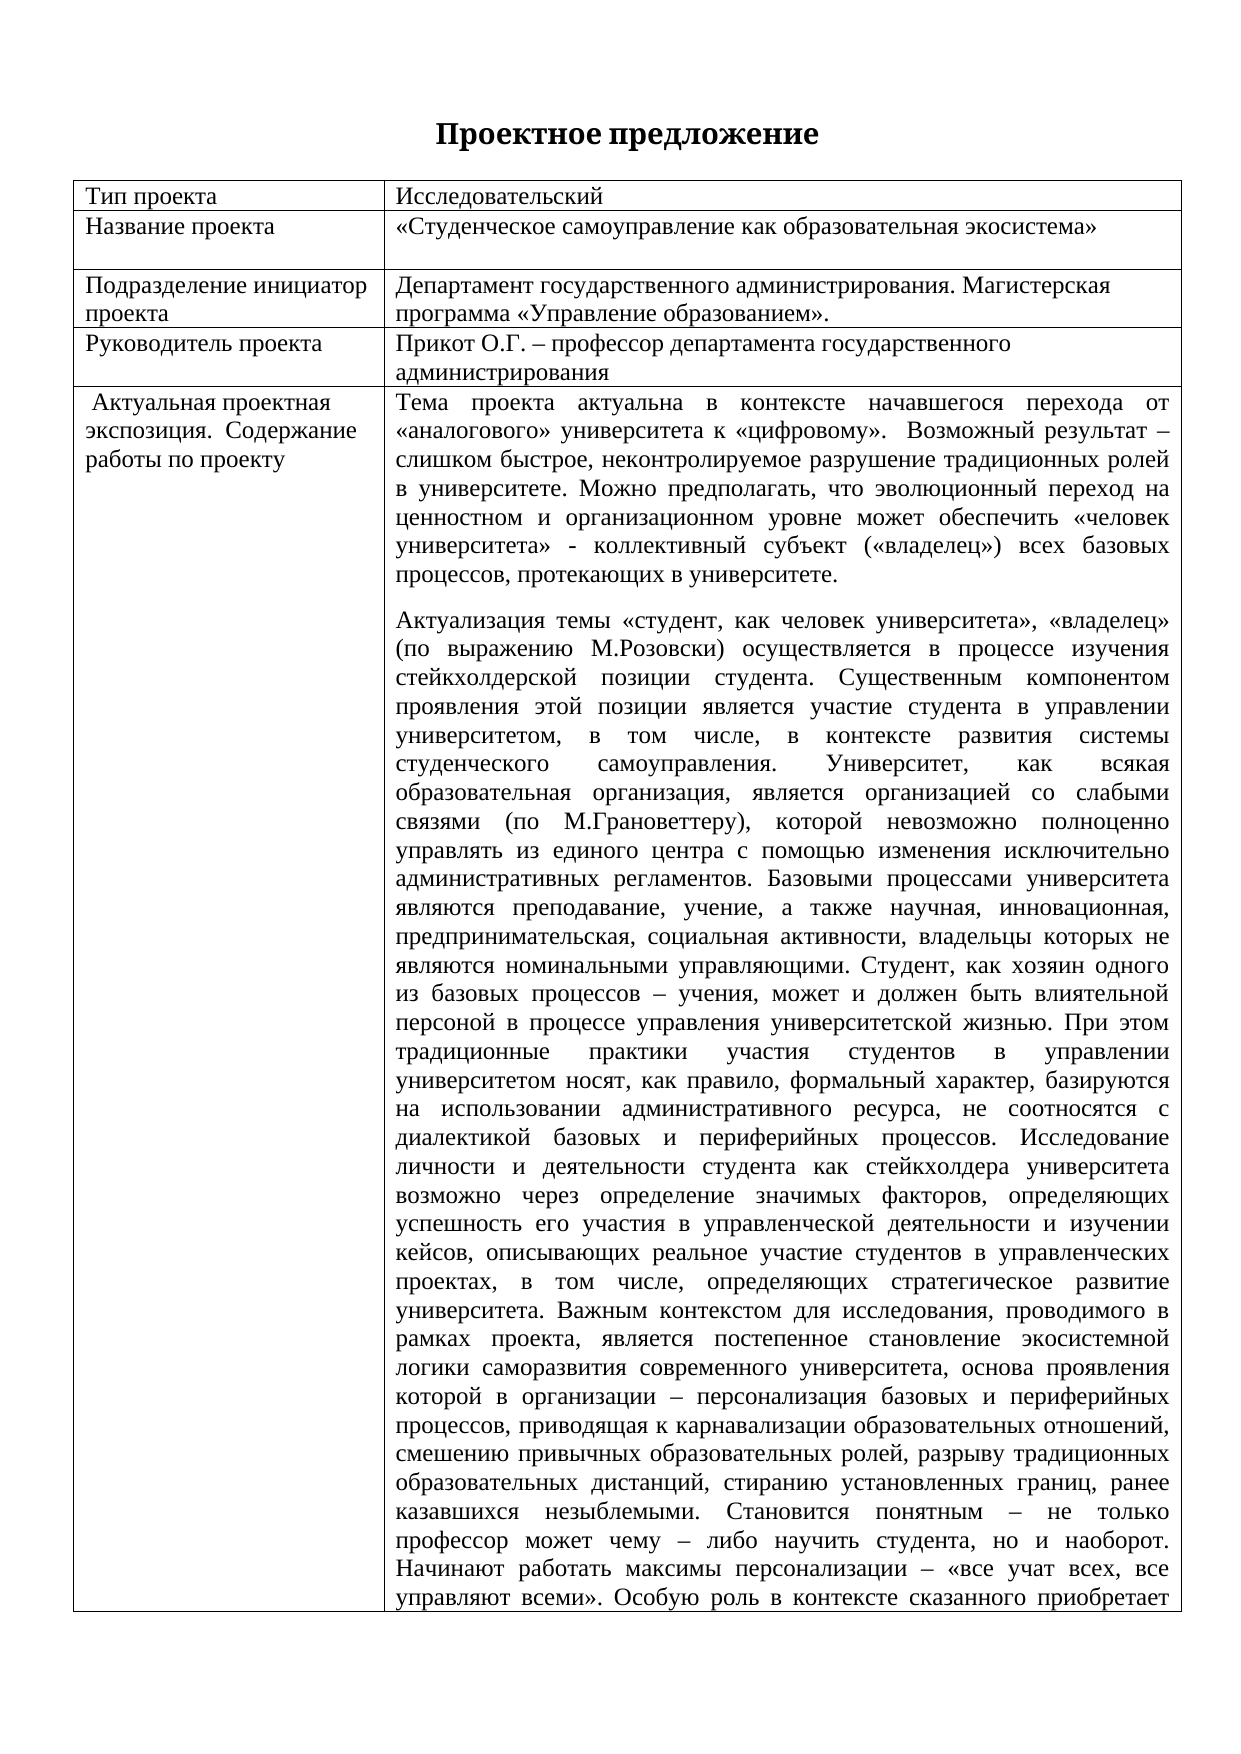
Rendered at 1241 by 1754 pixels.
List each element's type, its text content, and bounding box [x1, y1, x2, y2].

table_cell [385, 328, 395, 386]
table_header Тип проекта [74, 181, 384, 210]
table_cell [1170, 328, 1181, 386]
table_header Исследовательский [385, 181, 1181, 210]
table_cell «Студенческое самоуправление как образовательная экосистема» [385, 211, 1181, 269]
table_cell Подразделение инициатор проекта [74, 270, 384, 327]
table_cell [74, 387, 384, 1611]
text Проектное предложение [103, 118, 1152, 152]
table_cell Руководитель проекта [74, 328, 384, 386]
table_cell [385, 387, 1181, 1611]
table_cell Название проекта [74, 211, 384, 269]
table_cell Департамент государственного администрирования. Магистерская программа «Управление образованием». [385, 270, 1181, 327]
